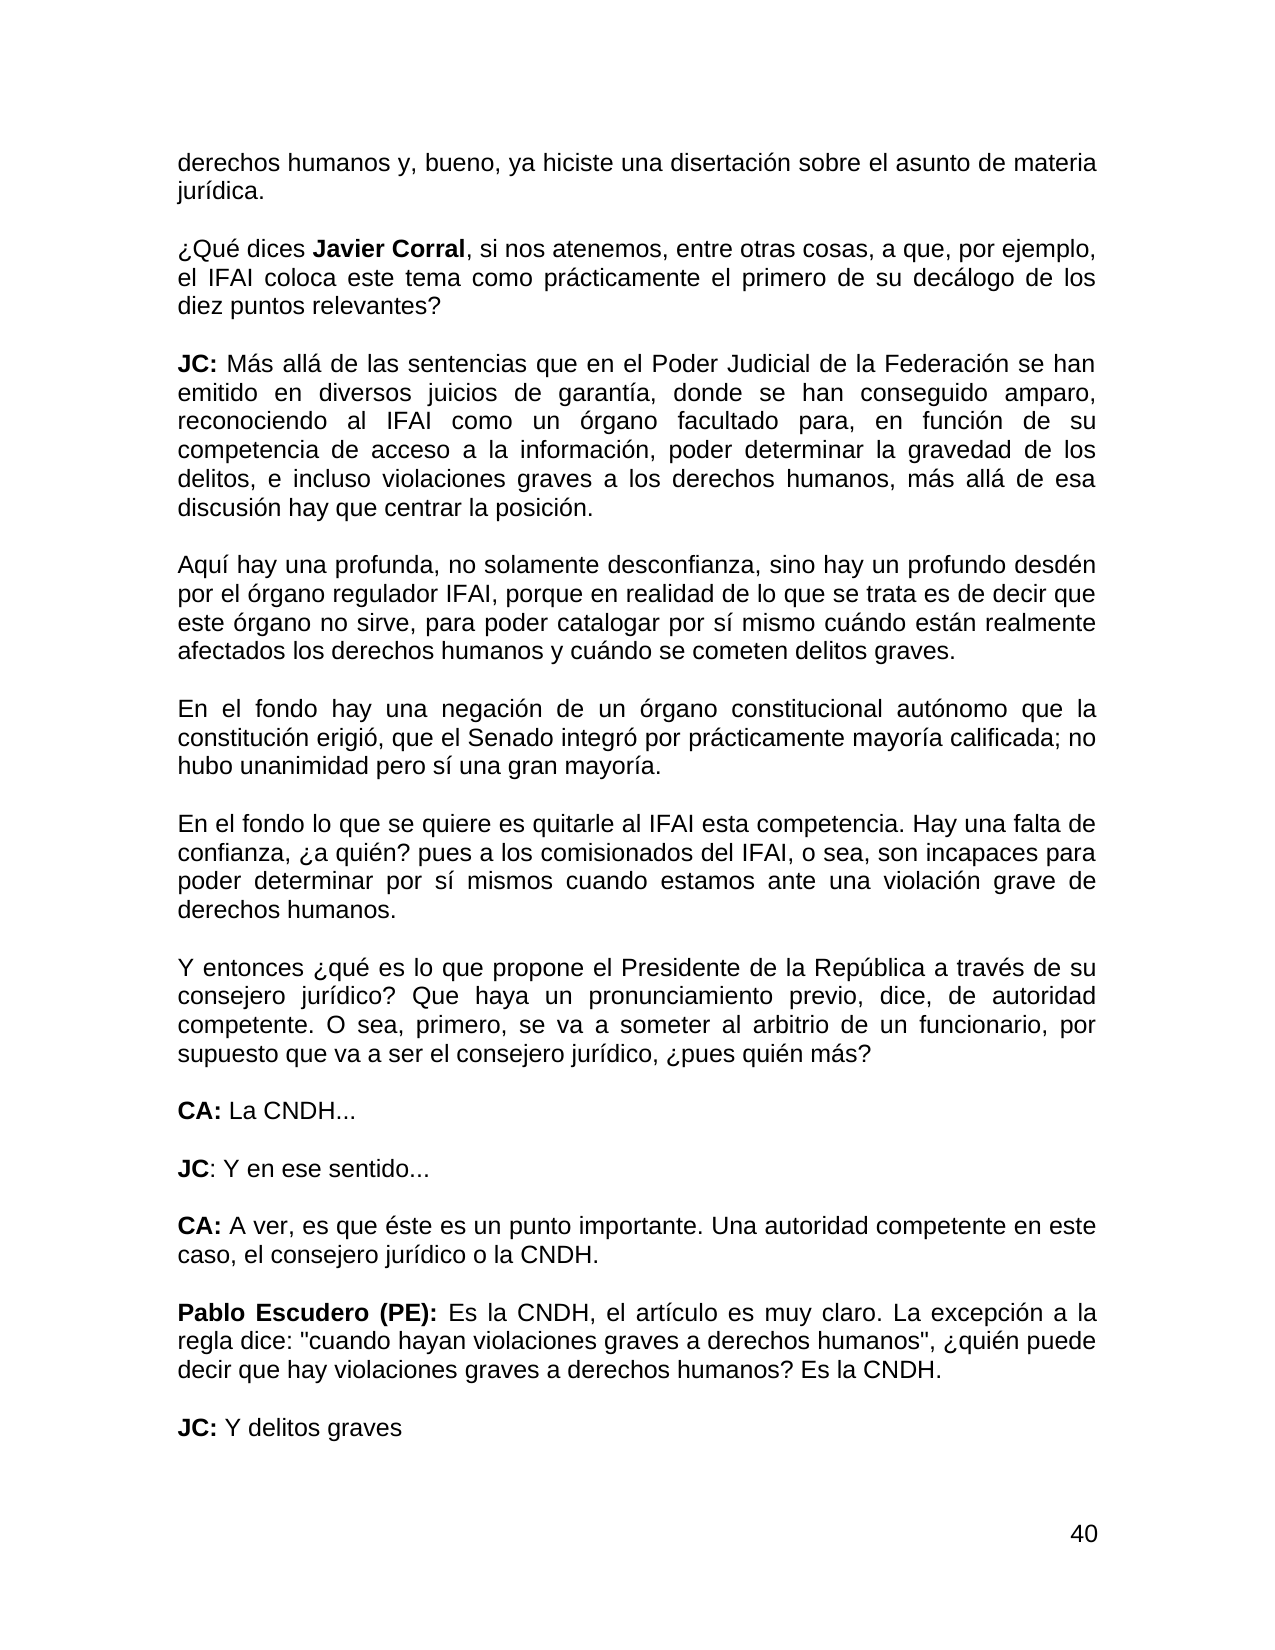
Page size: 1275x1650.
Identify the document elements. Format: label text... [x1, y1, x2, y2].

text JC: Y en ese sentido... [177, 1154, 1098, 1183]
text ¿Qué dices Javier Corral, si nos atenemos, entre otras cosas, a que, por ejemplo, el IFAI coloca este tema como prácticamente el primero de su decálogo de los diez puntos relevantes? [177, 234, 1098, 320]
text En el fondo lo que se quiere es quitarle al IFAI esta competencia. Hay una falta de confianza, ¿a quién? pues a los comisionados del IFAI, o sea, son incapaces para poder determinar por sí mismos cuando estamos ante una violación grave de derechos humanos. [177, 809, 1098, 924]
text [177, 148, 1098, 205]
text CA: La CNDH... [177, 1096, 1098, 1125]
text Aquí hay una profunda, no solamente desconfianza, sino hay un profundo desdén por el órgano regulador IFAI, porque en realidad de lo que se trata es de decir que este órgano no sirve, para poder catalogar por sí mismo cuándo están realmente afectados los derechos humanos y cuándo se cometen delitos graves. [177, 550, 1098, 665]
text JC: Más allá de las sentencias que en el Poder Judicial de la Federación se han emitido en diversos juicios de garantía, donde se han conseguido amparo, reconociendo al IFAI como un órgano facultado para, en función de su competencia de acceso a la información, poder determinar la gravedad de los delitos, e incluso violaciones graves a los derechos humanos, más allá de esa discusión hay que centrar la posición. [177, 349, 1098, 521]
text Y entonces ¿qué es lo que propone el Presidente de la República a través de su consejero jurídico? Que haya un pronunciamiento previo, dice, de autoridad competente. O sea, primero, se va a someter al arbitrio de un funcionario, por supuesto que va a ser el consejero jurídico, ¿pues quién más? [177, 953, 1098, 1068]
text CA: A ver, es que éste es un punto importante. Una autoridad competente en este caso, el consejero jurídico o la CNDH. [177, 1211, 1098, 1269]
text Pablo Escudero (PE): Es la CNDH, el artículo es muy claro. La excepción a la regla dice: "cuando hayan violaciones graves a derechos humanos", ¿quién puede decir que hay violaciones graves a derechos humanos? Es la CNDH. [177, 1298, 1098, 1384]
text JC: Y delitos graves [177, 1413, 1098, 1441]
text En el fondo hay una negación de un órgano constitucional autónomo que la constitución erigió, que el Senado integró por prácticamente mayoría calificada; no hubo unanimidad pero sí una gran mayoría. [177, 694, 1098, 780]
